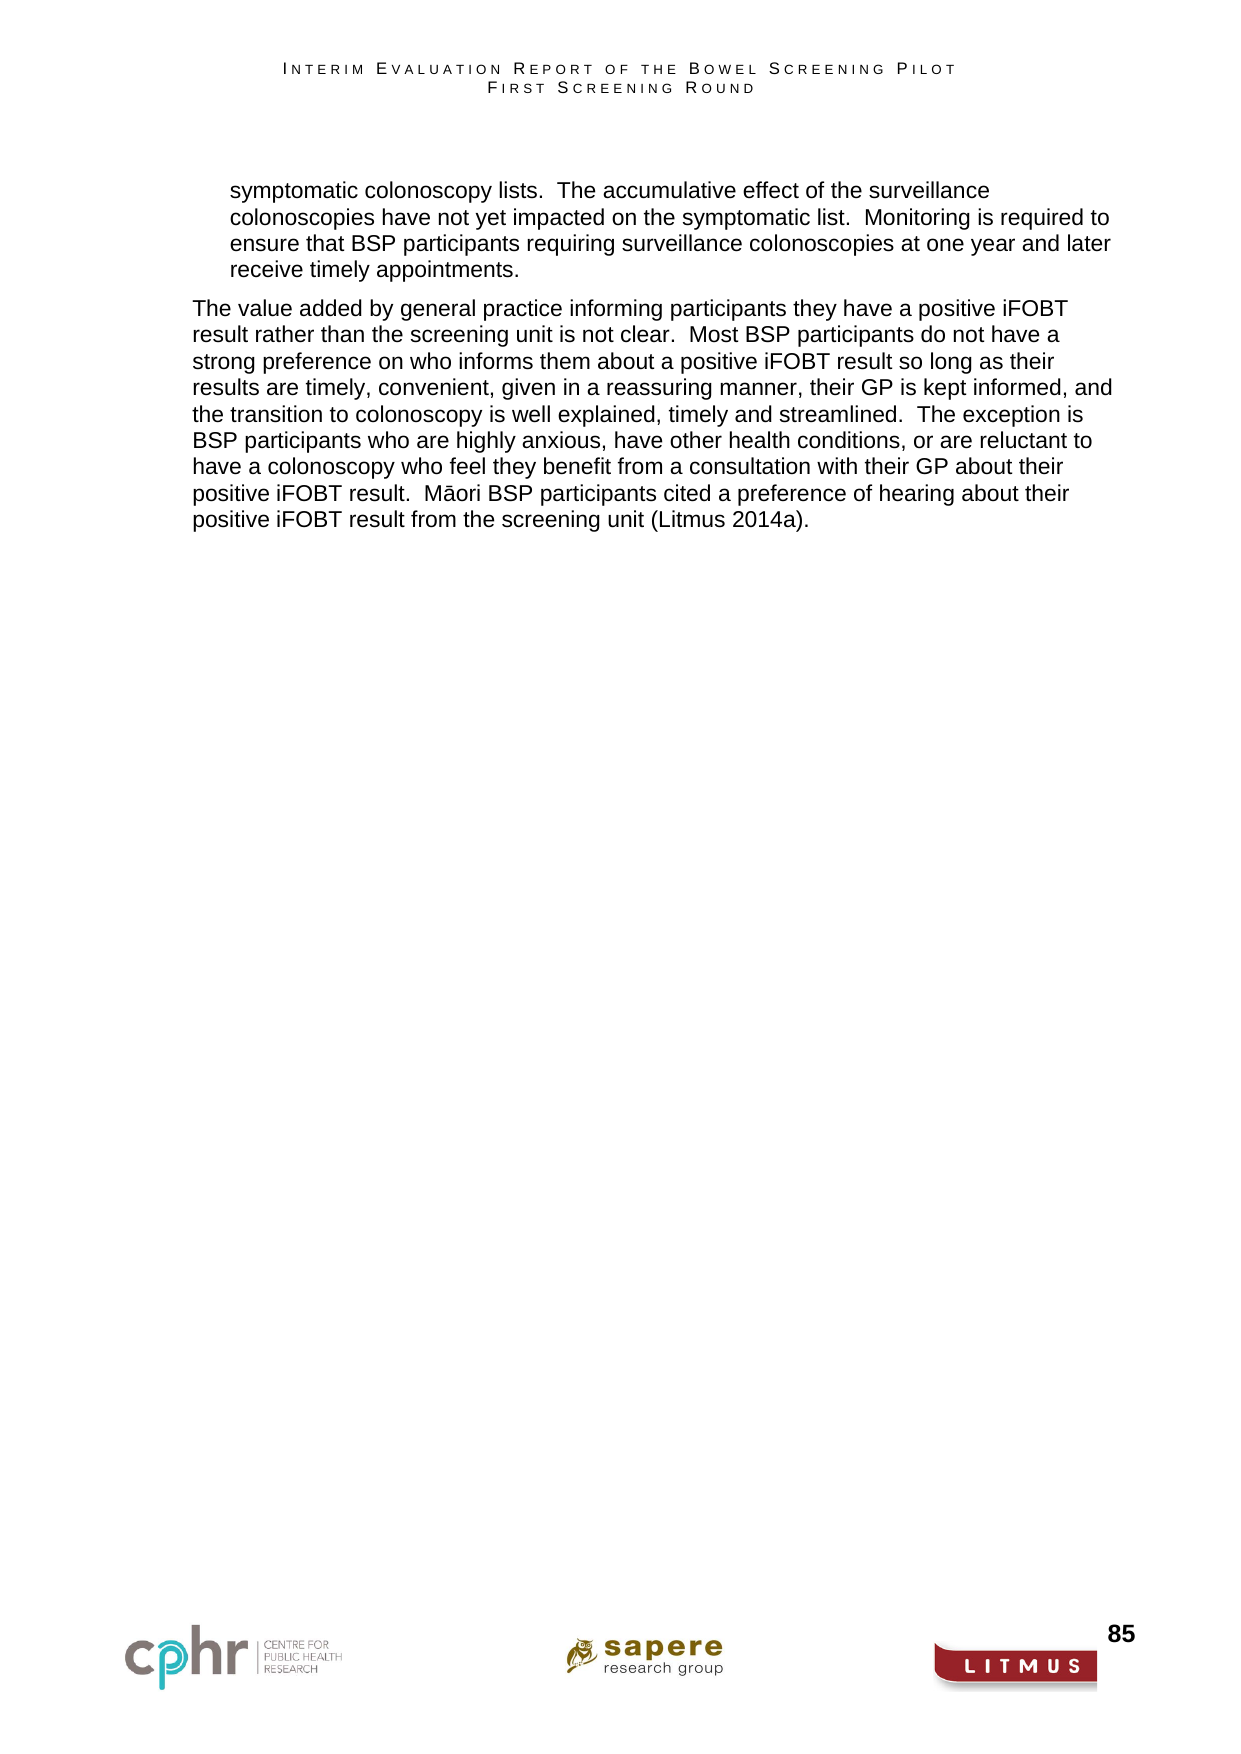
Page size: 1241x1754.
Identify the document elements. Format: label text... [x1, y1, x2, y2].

list The value added by general practice informing participants they have a positive iFOBT result rather than the screening unit is not clear. Most BSP participants do not have a strong preference on who informs them about a positive iFOBT result so long as their results are timely, convenient, given in a reassuring manner, their GP is kept informed, and the transition to colonoscopy is well explained, timely and streamlined. The exception is BSP participants who are highly anxious, have other health conditions, or are reluctant to have a colonoscopy who feel they benefit from a consultation with their GP about their positive iFOBT result. Māori BSP participants cited a preference of hearing about their positive iFOBT result from the screening unit (Litmus 2014a). [192, 295, 1122, 532]
picture [933, 1641, 1098, 1692]
picture [550, 1622, 740, 1692]
picture [118, 1618, 357, 1692]
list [192, 177, 1122, 283]
